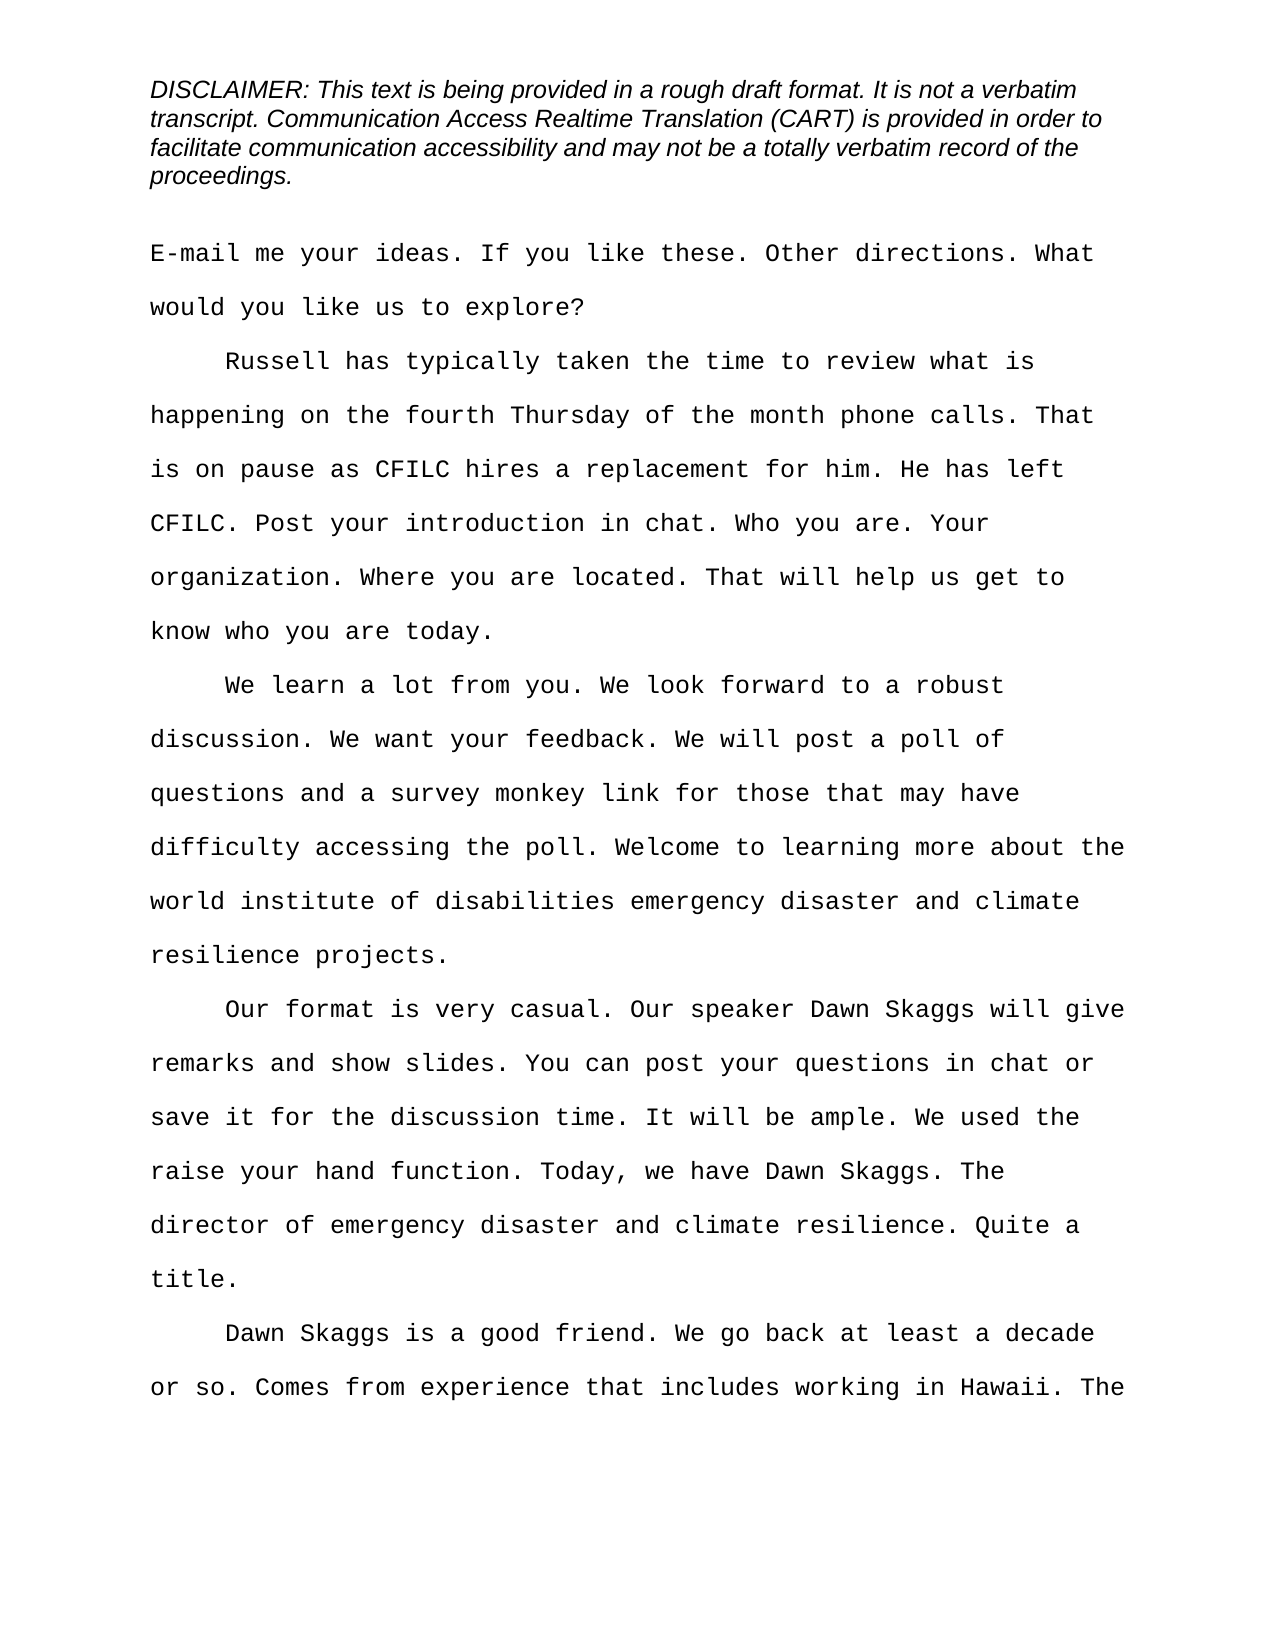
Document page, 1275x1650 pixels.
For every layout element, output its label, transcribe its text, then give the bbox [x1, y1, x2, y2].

text Russell has typically taken the time to review what is happening on the fourth Thursday of the month phone calls. That is on pause as CFILC hires a replacement for him. He has left CFILC. Post your introduction in chat. Who you are. Your organization. Where you are located. That will help us get to know who you are today. [150, 327, 1125, 650]
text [150, 219, 1125, 327]
text We learn a lot from you. We look forward to a robust discussion. We want your feedback. We will post a poll of questions and a survey monkey link for those that may have difficulty accessing the poll. Welcome to learning more about the world institute of disabilities emergency disaster and climate resilience projects. [150, 650, 1125, 974]
text Our format is very casual. Our speaker Dawn Skaggs will give remarks and show slides. You can post your questions in chat or save it for the discussion time. It will be ample. We used the raise your hand function. Today, we have Dawn Skaggs. The director of emergency disaster and climate resilience. Quite a title. [150, 974, 1125, 1298]
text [150, 1298, 1125, 1406]
